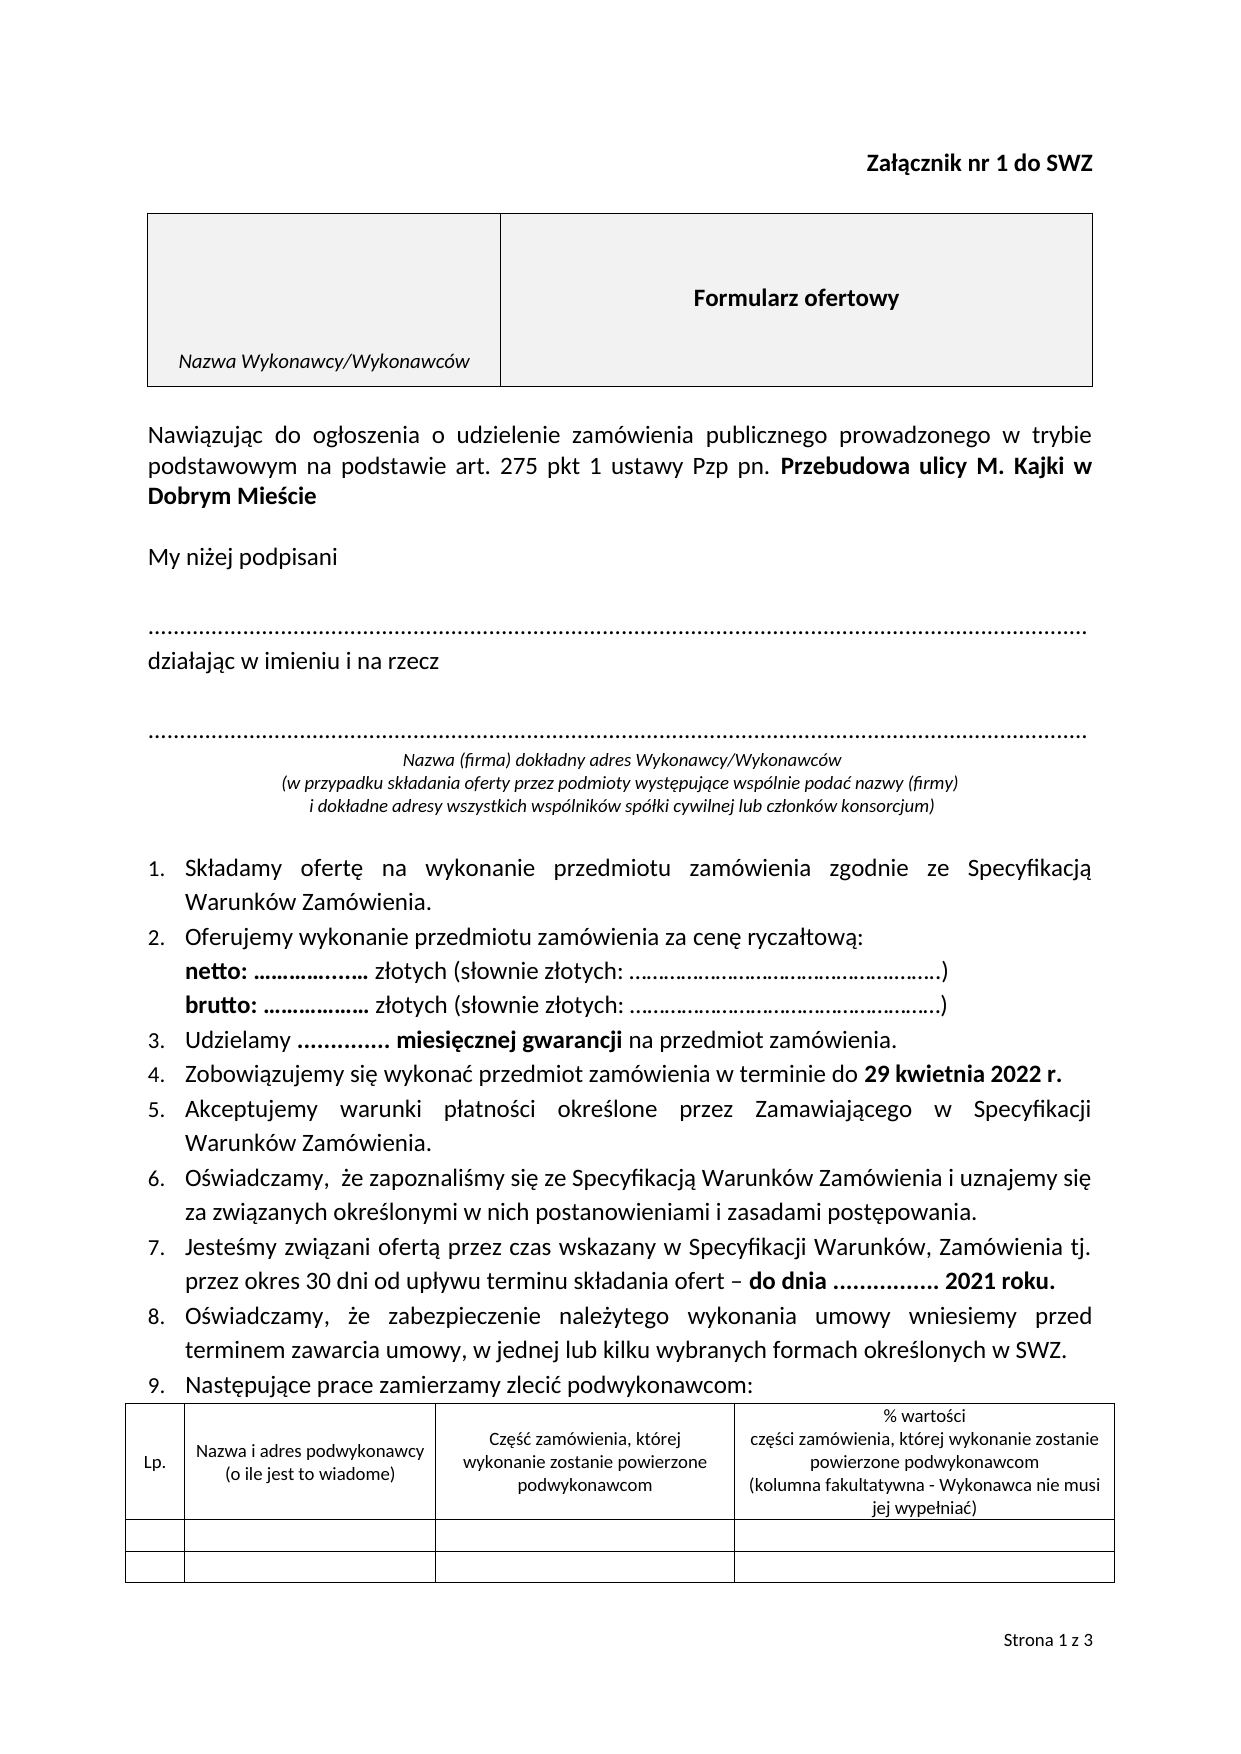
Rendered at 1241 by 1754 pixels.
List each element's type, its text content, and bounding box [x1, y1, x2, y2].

text My niżej podpisani [148, 542, 1093, 572]
text brutto: ……………… złotych (słownie złotych: ………………………………………………) [148, 989, 1093, 1020]
list Oświadczamy, że zapoznaliśmy się ze Specyfikacją Warunków Zamówienia i uznajemy się za związanych określonymi w nich postanowieniami i zasadami postępowania. [148, 1162, 1093, 1227]
text i dokładne adresy wszystkich wspólników spółki cywilnej lub członków konsorcjum) [148, 794, 1093, 817]
table_cell [185, 1552, 435, 1582]
table_cell [735, 1552, 1114, 1582]
table_cell [126, 1520, 184, 1551]
table_cell [126, 1552, 184, 1582]
table_cell [735, 1520, 1114, 1551]
text ..................................................................................................................................................... [148, 611, 1093, 641]
list Jesteśmy związani ofertą przez czas wskazany w Specyfikacji Warunków, Zamówienia tj. przez okres 30 dni od upływu terminu składania ofert – do dnia ................ 2021 roku. [148, 1231, 1093, 1296]
text Załącznik nr 1 do SWZ [148, 148, 1093, 178]
table_header Lp. [126, 1404, 184, 1519]
table_cell [185, 1520, 435, 1551]
list Oświadczamy, że zabezpieczenie należytego wykonania umowy wniesiemy przed terminem zawarcia umowy, w jednej lub kilku wybranych formach określonych w SWZ. [148, 1300, 1093, 1365]
text (w przypadku składania oferty przez podmioty występujące wspólnie podać nazwy (firmy) [148, 771, 1093, 794]
text działając w imieniu i na rzecz [148, 645, 1093, 676]
text Nazwa (firma) dokładny adres Wykonawcy/Wykonawców [148, 748, 1093, 771]
table_header Nazwa Wykonawcy/Wykonawców [148, 214, 500, 386]
table_cell [436, 1552, 734, 1582]
table_header Nazwa i adres podwykonawcy (o ile jest to wiadome) [185, 1404, 435, 1519]
table_header % wartości części zamówienia, której wykonanie zostanie powierzone podwykonawcom (kolumna fakultatywna - Wykonawca nie musi jej wypełniać) [735, 1404, 1114, 1519]
table_header Część zamówienia, której wykonanie zostanie powierzone podwykonawcom [436, 1404, 734, 1519]
list Następujące prace zamierzamy zlecić podwykonawcom: [148, 1369, 1093, 1399]
list Składamy ofertę na wykonanie przedmiotu zamówienia zgodnie ze Specyfikacją Warunków Zamówienia. [148, 852, 1093, 917]
table_header Formularz ofertowy [501, 214, 1092, 386]
list Oferujemy wykonanie przedmiotu zamówienia za cenę ryczałtową: [148, 921, 1093, 951]
text ..................................................................................................................................................... [148, 714, 1093, 744]
list Akceptujemy warunki płatności określone przez Zamawiającego w Specyfikacji Warunków Zamówienia. [148, 1093, 1093, 1158]
list Udzielamy .............. miesięcznej gwarancji na przedmiot zamówienia. [148, 1024, 1093, 1054]
text netto: …………....… złotych (słownie złotych: ……………………………………….……..) [148, 955, 1093, 986]
list Zobowiązujemy się wykonać przedmiot zamówienia w terminie do 29 kwietnia 2022 r. [148, 1058, 1093, 1089]
table_cell [436, 1520, 734, 1551]
text Nawiązując do ogłoszenia o udzielenie zamówienia publicznego prowadzonego w trybie podstawowym na podstawie art. 275 pkt 1 ustawy Pzp pn. Przebudowa ulicy M. Kajki w Dobrym Mieście [148, 419, 1093, 511]
